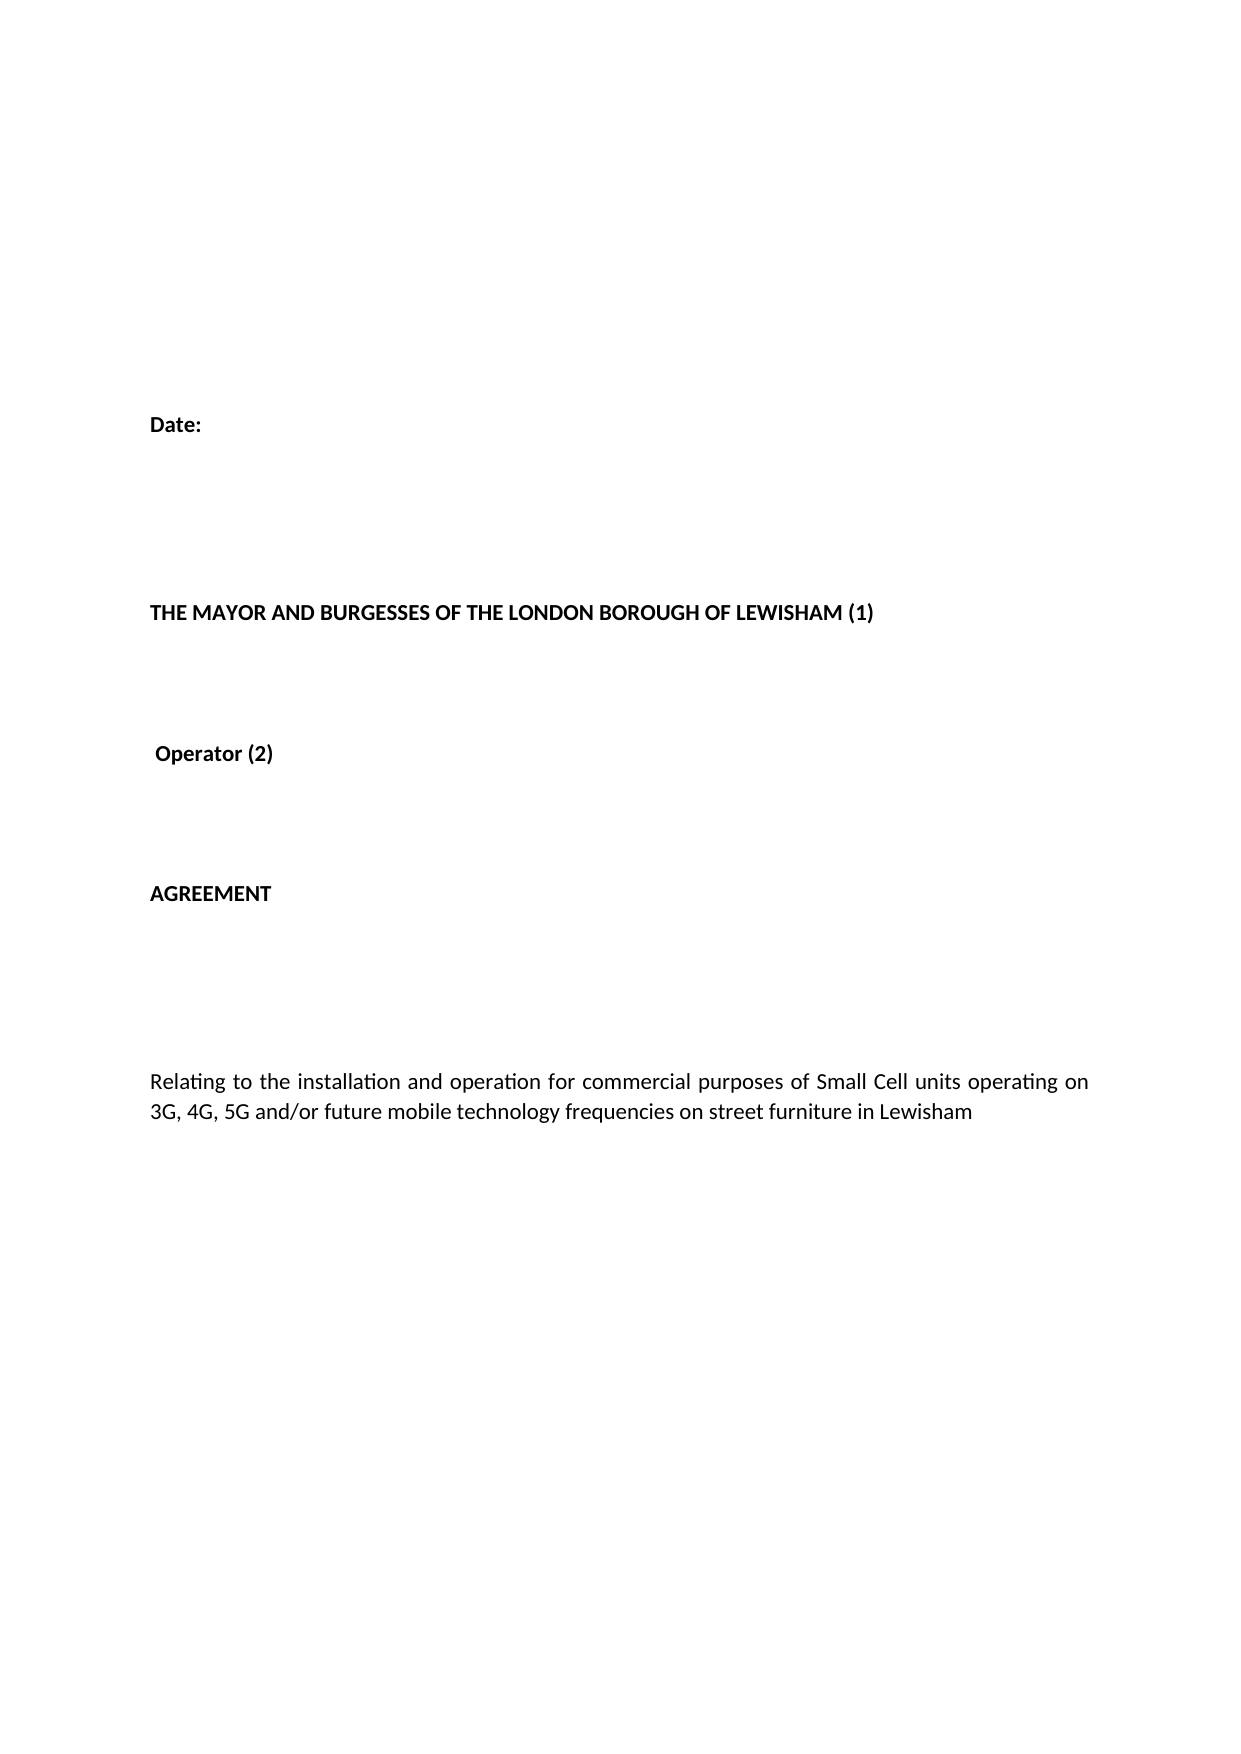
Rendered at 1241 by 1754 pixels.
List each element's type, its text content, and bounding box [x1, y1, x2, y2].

text Operator (2) [150, 739, 1090, 767]
text Relating to the installation and operation for commercial purposes of Small Cell units operating on 3G, 4G, 5G and/or future mobile technology frequencies on street furniture in Lewisham [150, 1067, 1090, 1125]
text Date: [150, 411, 1090, 438]
text THE MAYOR AND BURGESSES OF THE LONDON BOROUGH OF LEWISHAM (1) [150, 598, 1090, 626]
text AGREEMENT [150, 879, 1090, 907]
